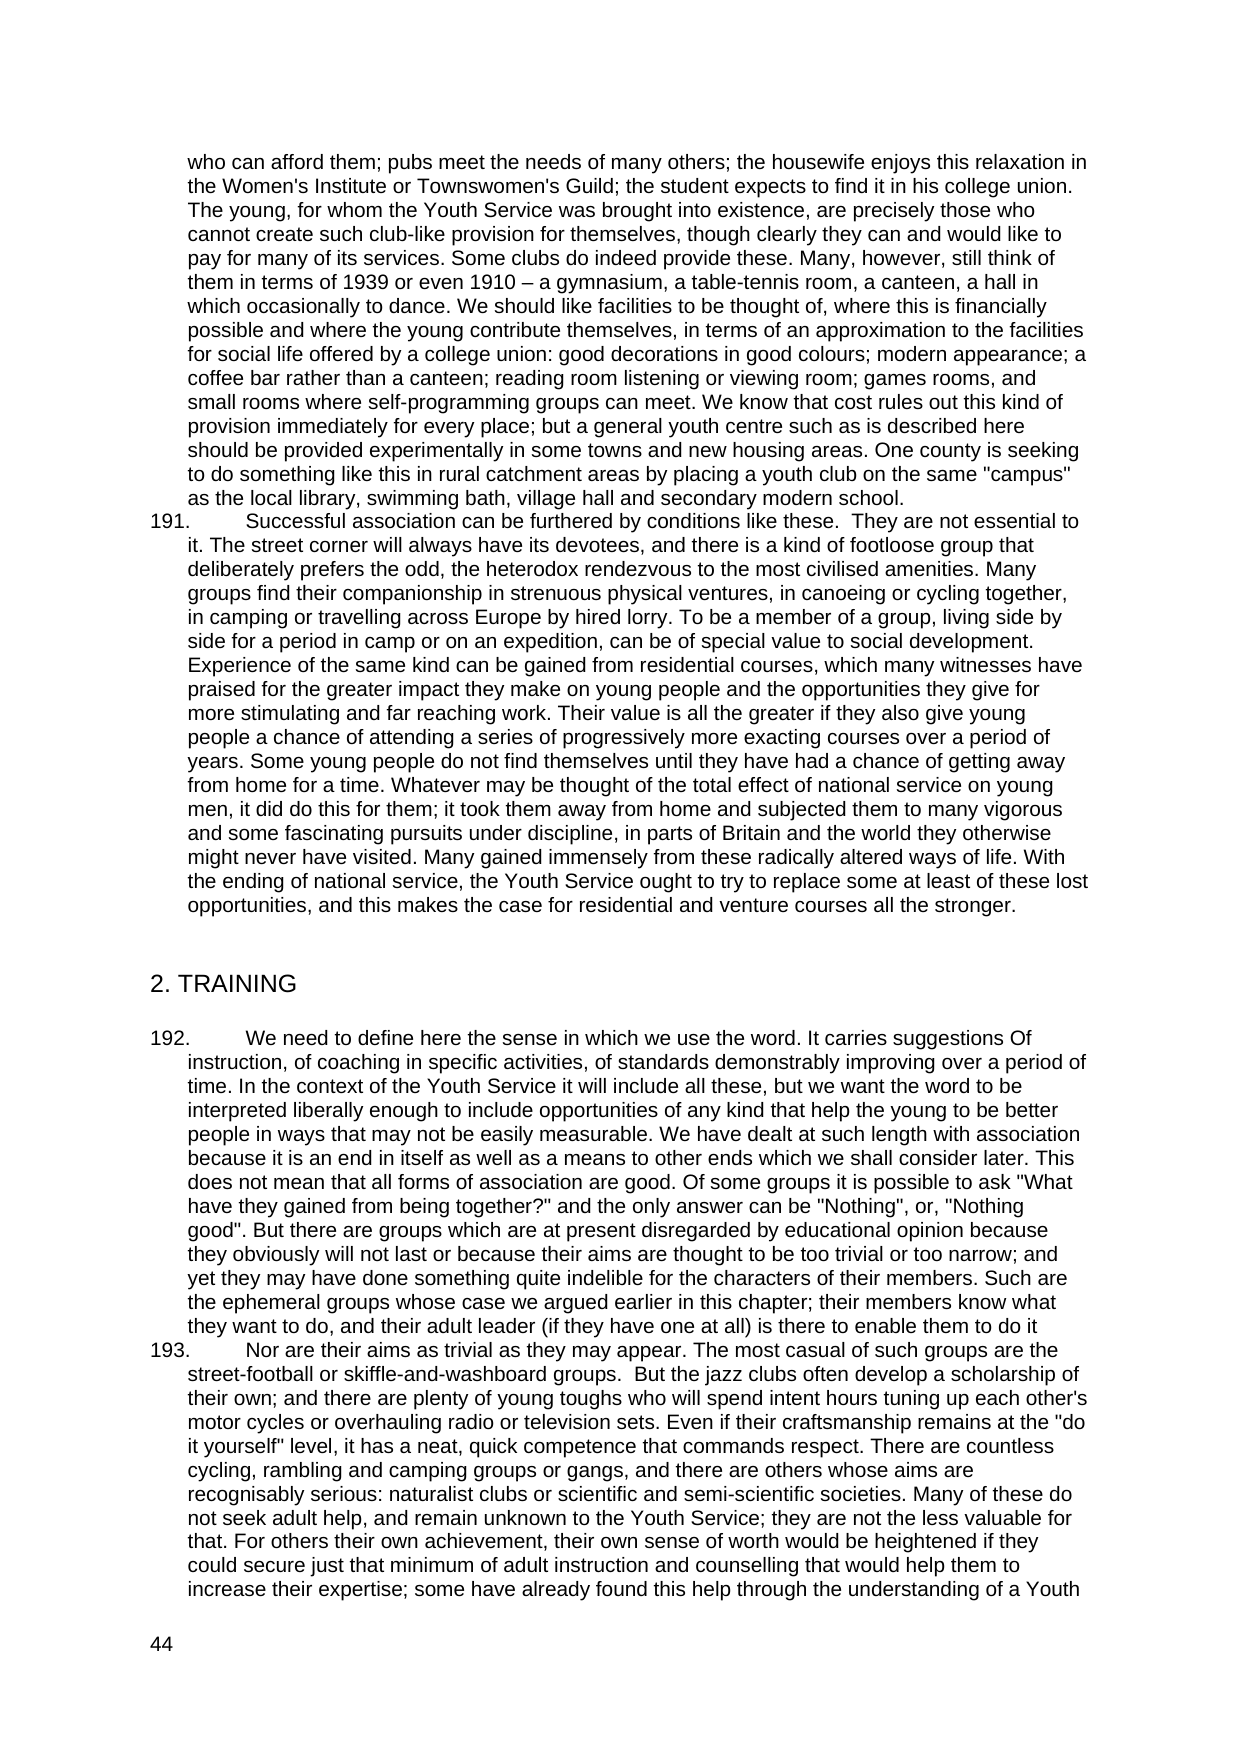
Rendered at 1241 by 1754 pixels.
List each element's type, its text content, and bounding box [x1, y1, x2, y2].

text Successful association can be furthered by conditions like these. They are not essential to it. The street corner will always have its devotees, and there is a kind of footloose group that deliberately prefers the odd, the heterodox rendezvous to the most civilised amenities. Many groups find their companionship in strenuous physical ventures, in canoeing or cycling together, in camping or travelling across Europe by hired lorry. To be a member of a group, living side by side for a period in camp or on an expedition, can be of special value to social development. Experience of the same kind can be gained from residential courses, which many witnesses have praised for the greater impact they make on young people and the opportunities they give for more stimulating and far reaching work. Their value is all the greater if they also give young people a chance of attending a series of progressively more exacting courses over a period of years. Some young people do not find themselves until they have had a chance of getting away from home for a time. Whatever may be thought of the total effect of national service on young men, it did do this for them; it took them away from home and subjected them to many vigorous and some fascinating pursuits under discipline, in parts of Britain and the world they otherwise might never have visited. Many gained immensely from these radically altered ways of life. With the ending of national service, the Youth Service ought to try to replace some at least of these lost opportunities, and this makes the case for residential and venture courses all the stronger. [150, 509, 1090, 917]
text We need to define here the sense in which we use the word. It carries suggestions Of instruction, of coaching in specific activities, of standards demonstrably improving over a period of time. In the context of the Youth Service it will include all these, but we want the word to be interpreted liberally enough to include opportunities of any kind that help the young to be better people in ways that may not be easily measurable. We have dealt at such length with association because it is an end in itself as well as a means to other ends which we shall consider later. This does not mean that all forms of association are good. Of some groups it is possible to ask "What have they gained from being together?" and the only answer can be "Nothing", or, "Nothing good". But there are groups which are at present disregarded by educational opinion because they obviously will not last or because their aims are thought to be too trivial or too narrow; and yet they may have done something quite indelible for the characters of their members. Such are the ephemeral groups whose case we argued earlier in this chapter; their members know what they want to do, and their adult leader (if they have one at all) is there to enable them to do it [150, 1026, 1090, 1338]
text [150, 1338, 1090, 1601]
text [150, 150, 1090, 509]
subtitle 2. TRAINING [150, 969, 1090, 1026]
